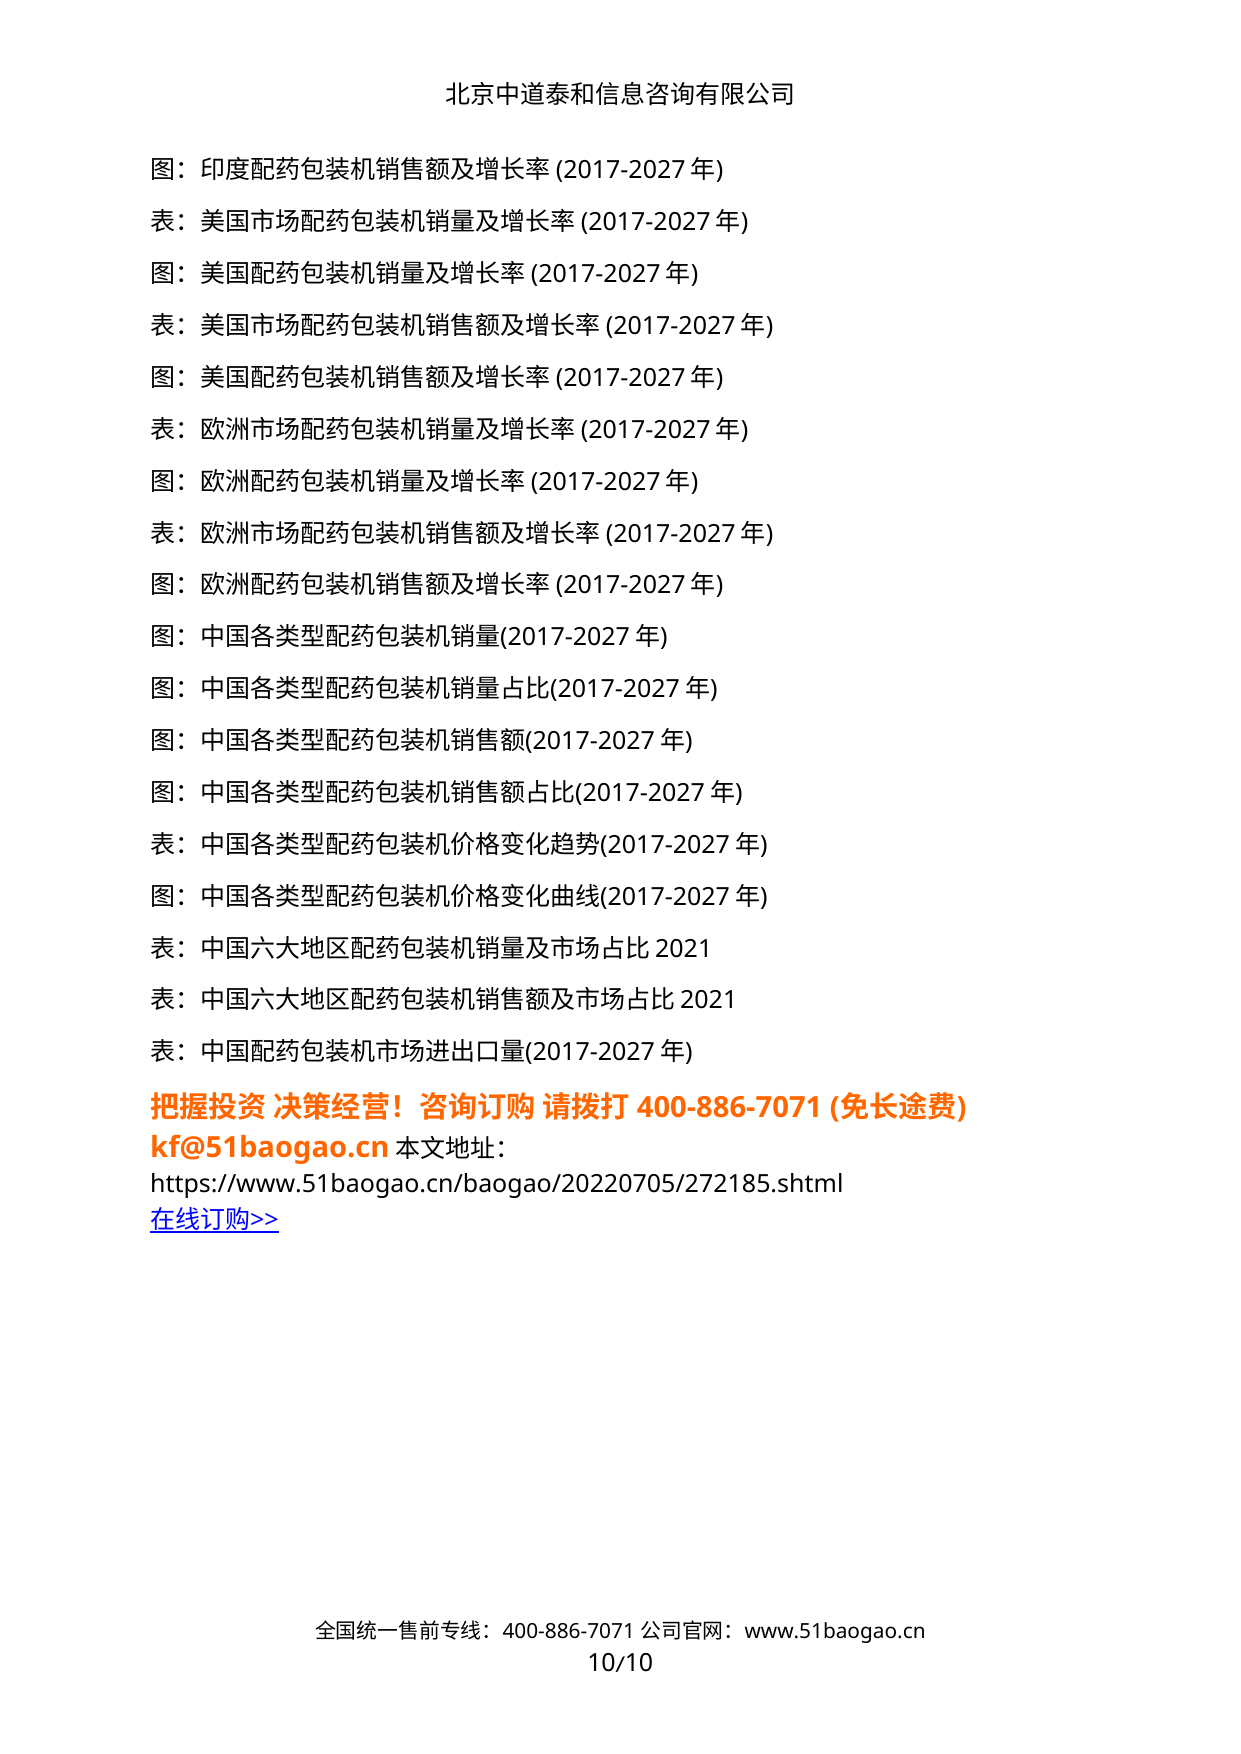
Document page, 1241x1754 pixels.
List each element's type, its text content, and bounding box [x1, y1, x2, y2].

text 图：中国各类型配药包装机销量(2017-2027年) [150, 617, 1090, 653]
text 图：中国各类型配药包装机价格变化曲线(2017-2027年) [150, 876, 1090, 912]
text 图：欧洲配药包装机销售额及增长率 (2017-2027年) [150, 565, 1090, 601]
text 表：欧洲市场配药包装机销售额及增长率 (2017-2027年) [150, 513, 1090, 549]
text 图：中国各类型配药包装机销售额占比(2017-2027年) [150, 772, 1090, 809]
text 在线订购>> [150, 1200, 1090, 1236]
text 表：中国配药包装机市场进出口量(2017-2027年) [150, 1032, 1090, 1068]
text 表：美国市场配药包装机销量及增长率 (2017-2027年) [150, 202, 1090, 238]
text 表：中国六大地区配药包装机销量及市场占比2021 [150, 928, 1090, 964]
text 图：印度配药包装机销售额及增长率 (2017-2027年) [150, 150, 1090, 186]
text 把握投资 决策经营！咨询订购 请拨打 400-886-7071 (免长途费) kf@51baogao.cn本文地址：https://www.51baogao.cn/baogao/20220705/272185.shtml [150, 1084, 1090, 1200]
text 图：欧洲配药包装机销量及增长率 (2017-2027年) [150, 461, 1090, 497]
text 表：中国六大地区配药包装机销售额及市场占比2021 [150, 980, 1090, 1016]
text 表：中国各类型配药包装机价格变化趋势(2017-2027年) [150, 824, 1090, 861]
text 图：中国各类型配药包装机销量占比(2017-2027年) [150, 669, 1090, 705]
text 图：美国配药包装机销量及增长率 (2017-2027年) [150, 254, 1090, 290]
text 图：中国各类型配药包装机销售额(2017-2027年) [150, 721, 1090, 757]
text 表：欧洲市场配药包装机销量及增长率 (2017-2027年) [150, 409, 1090, 446]
text 表：美国市场配药包装机销售额及增长率 (2017-2027年) [150, 306, 1090, 342]
text 图：美国配药包装机销售额及增长率 (2017-2027年) [150, 357, 1090, 394]
